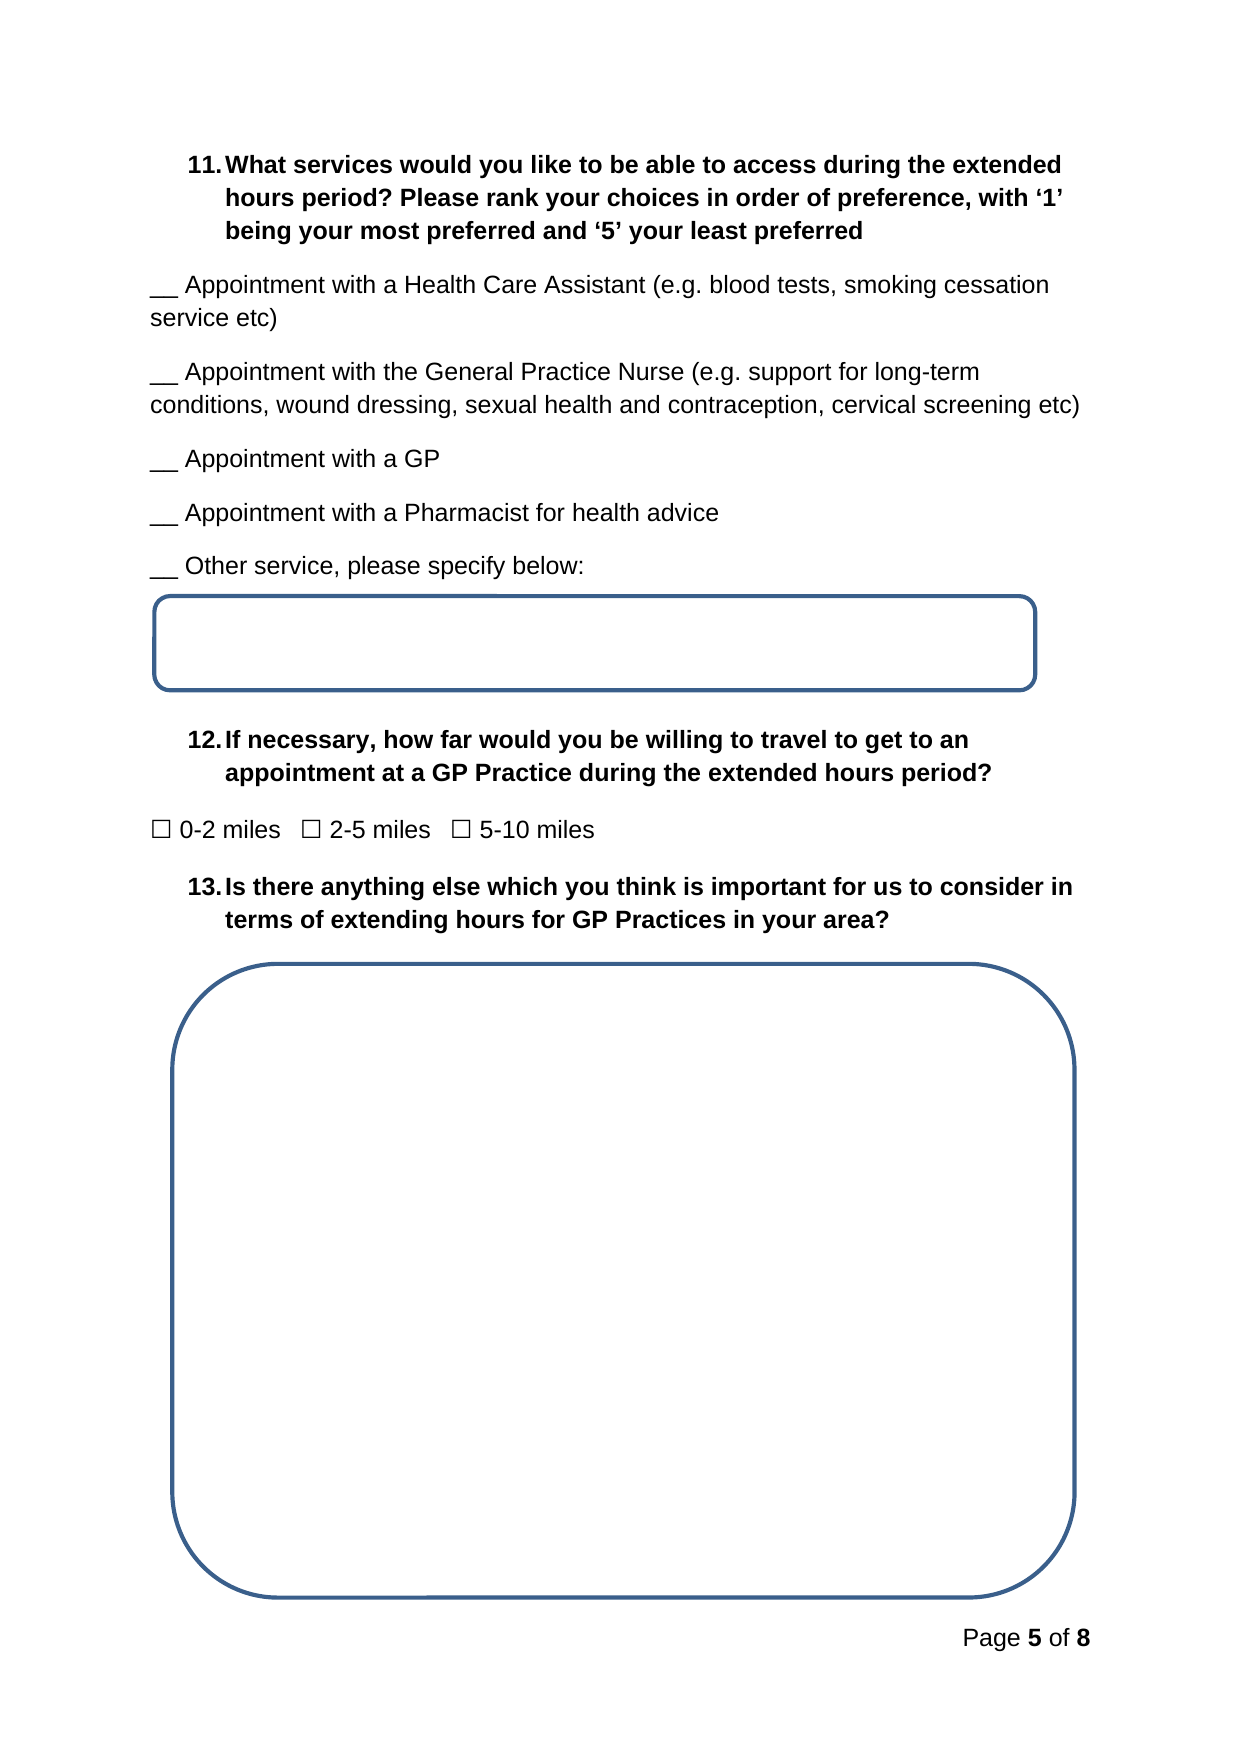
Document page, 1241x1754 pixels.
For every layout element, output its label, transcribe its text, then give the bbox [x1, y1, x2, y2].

text __ Other service, please specify below: [150, 551, 1090, 580]
text __ Appointment with a Pharmacist for health advice [150, 497, 1090, 526]
list If necessary, how far would you be willing to travel to get to an appointment at a GP Practice during the extended hours period? [187, 725, 1090, 787]
list What services would you like to be able to access during the extended hours period? Please rank your choices in order of preference, with ‘1’ being your most preferred and ‘5’ your least preferred [187, 150, 1090, 245]
text __ Appointment with a Health Care Assistant (e.g. blood tests, smoking cessation service etc) [150, 270, 1090, 332]
list Is there anything else which you think is important for us to consider in terms of extending hours for GP Practices in your area? [187, 872, 1090, 934]
text __ Appointment with the General Practice Nurse (e.g. support for long-term conditions, wound dressing, sexual health and contraception, cervical screening etc) [150, 357, 1090, 418]
text __ Appointment with a GP [150, 444, 1090, 472]
text 0-2 miles 2-5 miles 5-10 miles [150, 812, 1090, 846]
